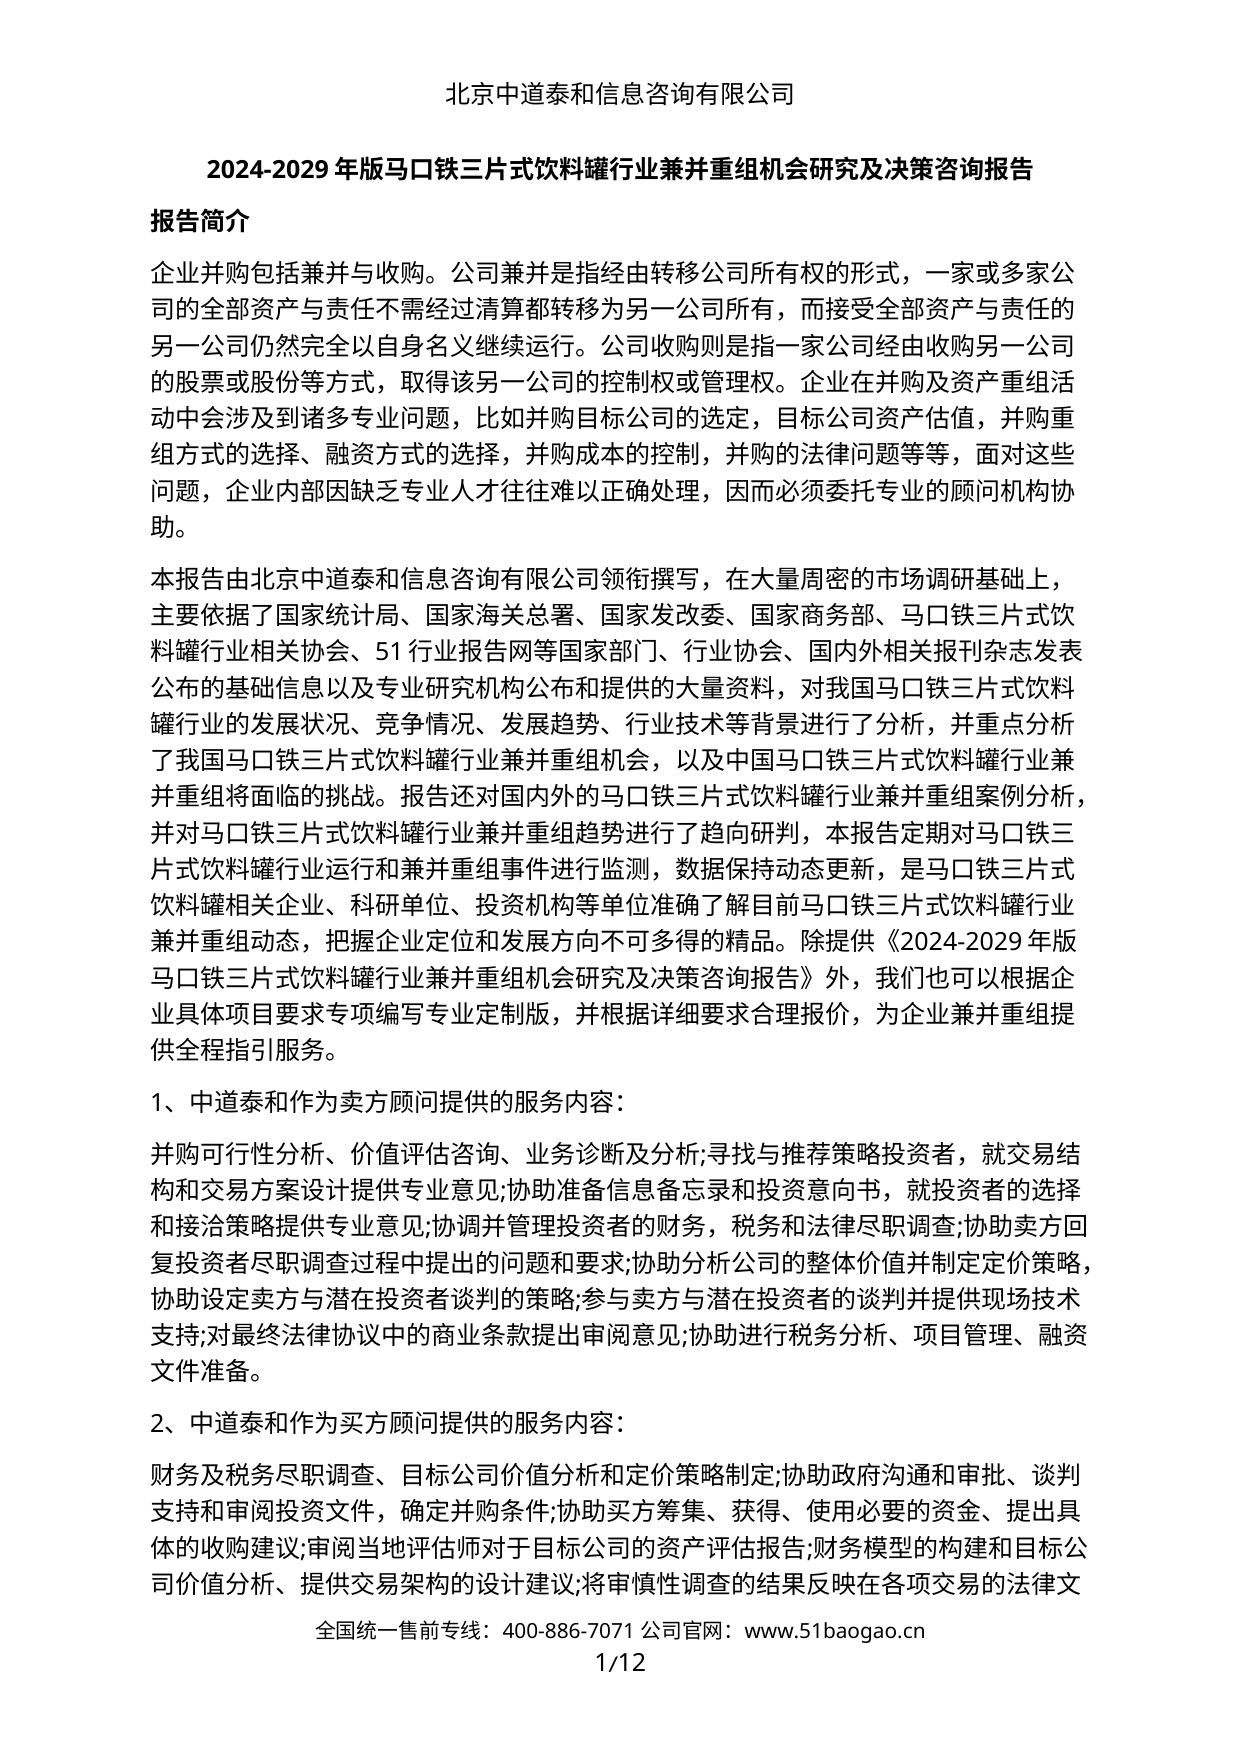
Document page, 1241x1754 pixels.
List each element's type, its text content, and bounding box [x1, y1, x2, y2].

text 并购可行性分析、价值评估咨询、业务诊断及分析;寻找与推荐策略投资者，就交易结构和交易方案设计提供专业意见;协助准备信息备忘录和投资意向书，就投资者的选择和接洽策略提供专业意见;协调并管理投资者的财务，税务和法律尽职调查;协助卖方回复投资者尽职调查过程中提出的问题和要求;协助分析公司的整体价值并制定定价策略，协助设定卖方与潜在投资者谈判的策略;参与卖方与潜在投资者的谈判并提供现场技术支持;对最终法律协议中的商业条款提出审阅意见;协助进行税务分析、项目管理、融资文件准备。 [150, 1134, 1090, 1388]
text 1、中道泰和作为卖方顾问提供的服务内容： [150, 1082, 1090, 1119]
text 2、中道泰和作为买方顾问提供的服务内容： [150, 1404, 1090, 1440]
text 本报告由北京中道泰和信息咨询有限公司领衔撰写，在大量周密的市场调研基础上，主要依据了国家统计局、国家海关总署、国家发改委、国家商务部、马口铁三片式饮料罐行业相关协会、51行业报告网等国家部门、行业协会、国内外相关报刊杂志发表公布的基础信息以及专业研究机构公布和提供的大量资料，对我国马口铁三片式饮料罐行业的发展状况、竞争情况、发展趋势、行业技术等背景进行了分析，并重点分析了我国马口铁三片式饮料罐行业兼并重组机会，以及中国马口铁三片式饮料罐行业兼并重组将面临的挑战。报告还对国内外的马口铁三片式饮料罐行业兼并重组案例分析，并对马口铁三片式饮料罐行业兼并重组趋势进行了趋向研判，本报告定期对马口铁三片式饮料罐行业运行和兼并重组事件进行监测，数据保持动态更新，是马口铁三片式饮料罐相关企业、科研单位、投资机构等单位准确了解目前马口铁三片式饮料罐行业兼并重组动态，把握企业定位和发展方向不可多得的精品。除提供《2024-2029年版马口铁三片式饮料罐行业兼并重组机会研究及决策咨询报告》外，我们也可以根据企业具体项目要求专项编写专业定制版，并根据详细要求合理报价，为企业兼并重组提供全程指引服务。 [150, 559, 1090, 1067]
text 报告简介 [150, 202, 1090, 238]
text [150, 1456, 1090, 1601]
text 企业并购包括兼并与收购。公司兼并是指经由转移公司所有权的形式，一家或多家公司的全部资产与责任不需经过清算都转移为另一公司所有，而接受全部资产与责任的另一公司仍然完全以自身名义继续运行。公司收购则是指一家公司经由收购另一公司的股票或股份等方式，取得该另一公司的控制权或管理权。企业在并购及资产重组活动中会涉及到诸多专业问题，比如并购目标公司的选定，目标公司资产估值，并购重组方式的选择、融资方式的选择，并购成本的控制，并购的法律问题等等，面对这些问题，企业内部因缺乏专业人才往往难以正确处理，因而必须委托专业的顾问机构协助。 [150, 254, 1090, 544]
text 2024-2029年版马口铁三片式饮料罐行业兼并重组机会研究及决策咨询报告 [150, 150, 1090, 186]
